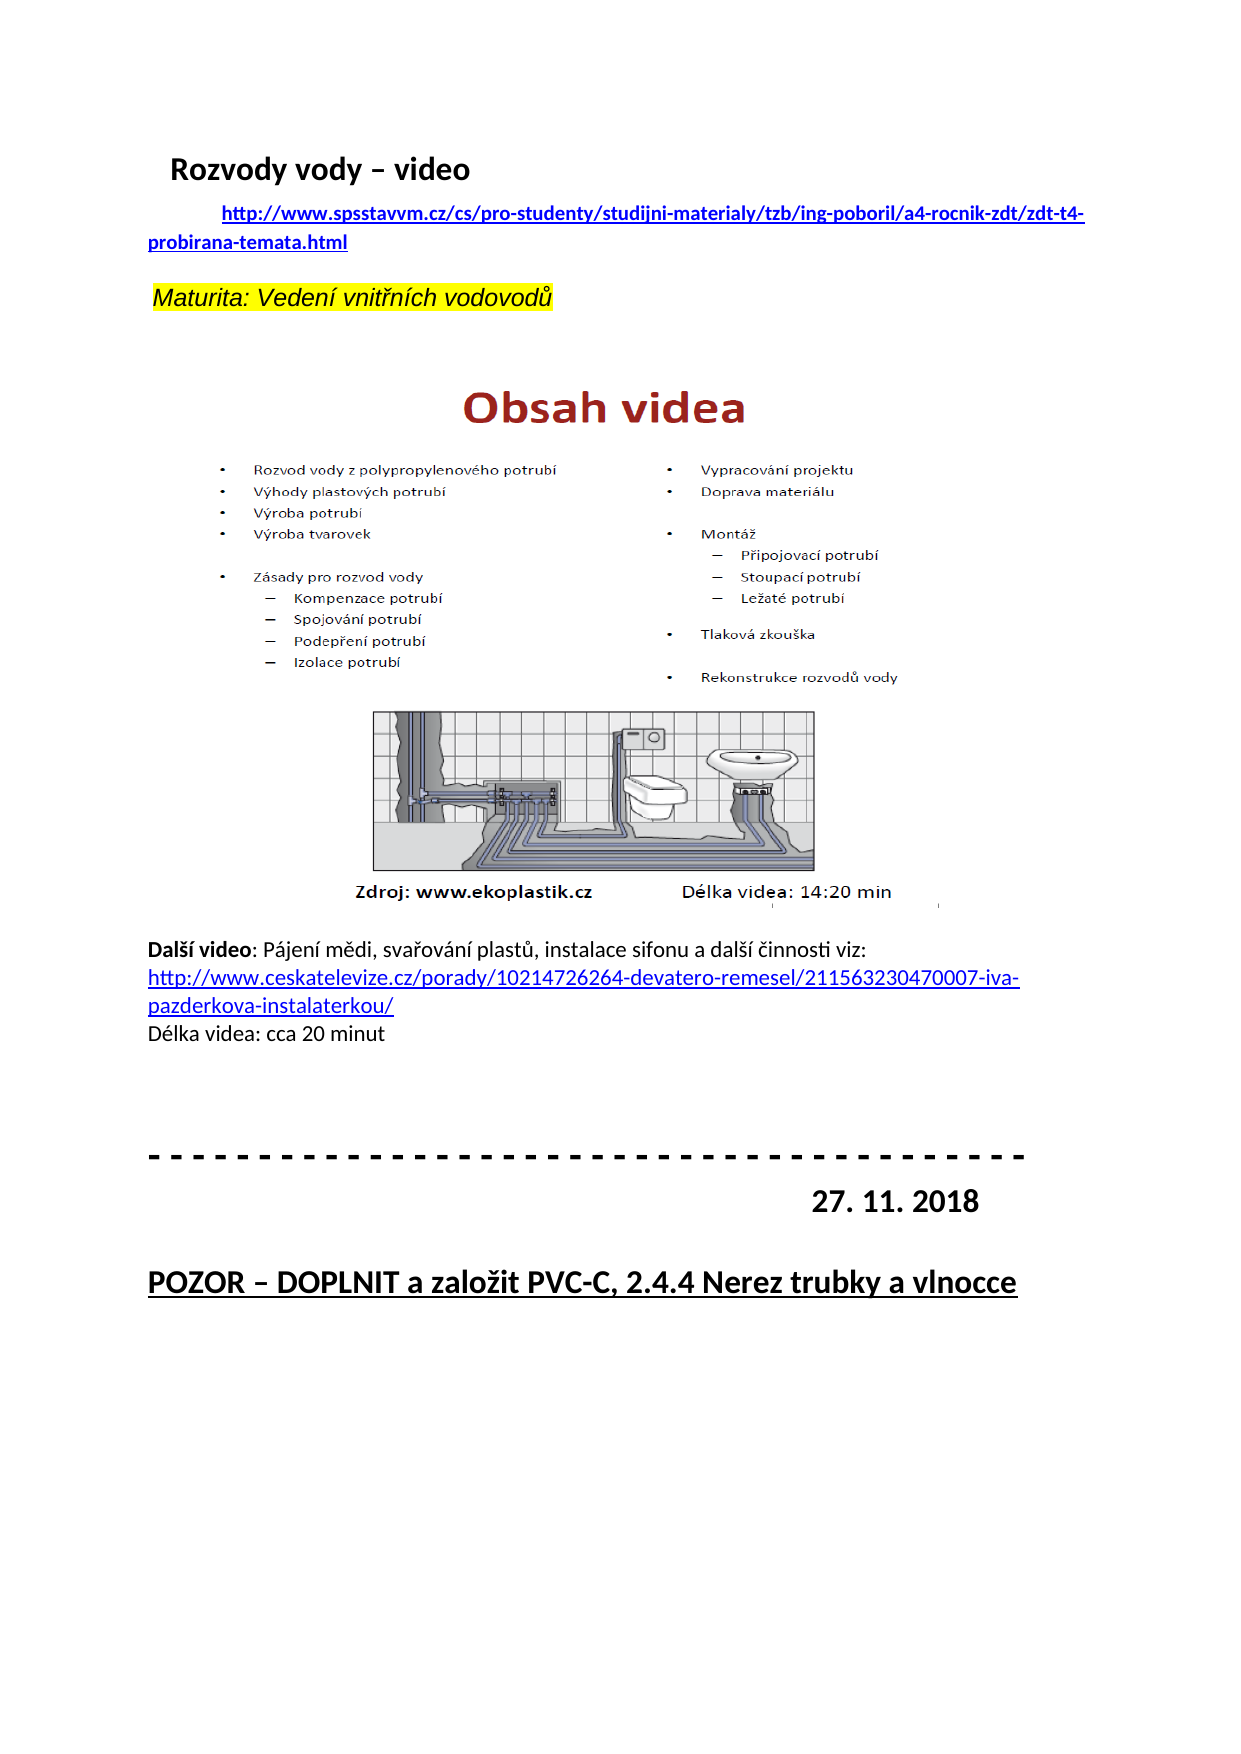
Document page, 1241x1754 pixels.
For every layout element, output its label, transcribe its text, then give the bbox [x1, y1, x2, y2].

text Délka videa: cca 20 minut [148, 1019, 1092, 1047]
text POZOR – DOPLNIT a založit PVC-C, 2.4.4 Nerez trubky a vlnocce [148, 1261, 1092, 1302]
text Maturita: Vedení vnitřních vodovodů [148, 283, 1092, 352]
text 27. 11. 2018 [148, 1179, 1092, 1220]
text - - - - - - - - - - - - - - - - - - - - - - - - - - - - - - - - - - - - - - - - [148, 1129, 1092, 1179]
text Další video: Pájení mědi, svařování plastů, instalace sifonu a další činnosti viz: [148, 935, 1092, 963]
text http://www.ceskatelevize.cz/porady/10214726264-devatero-remesel/211563230470007-iva-pazderkova-instalaterkou/ [148, 963, 1092, 1019]
text Rozvody vody – video http://www.spsstavvm.cz/cs/pro-studenty/studijni-materialy/tzb/ing-poboril/a4-rocnik-zdt/zdt-t4-probirana-temata.html [148, 148, 1092, 254]
